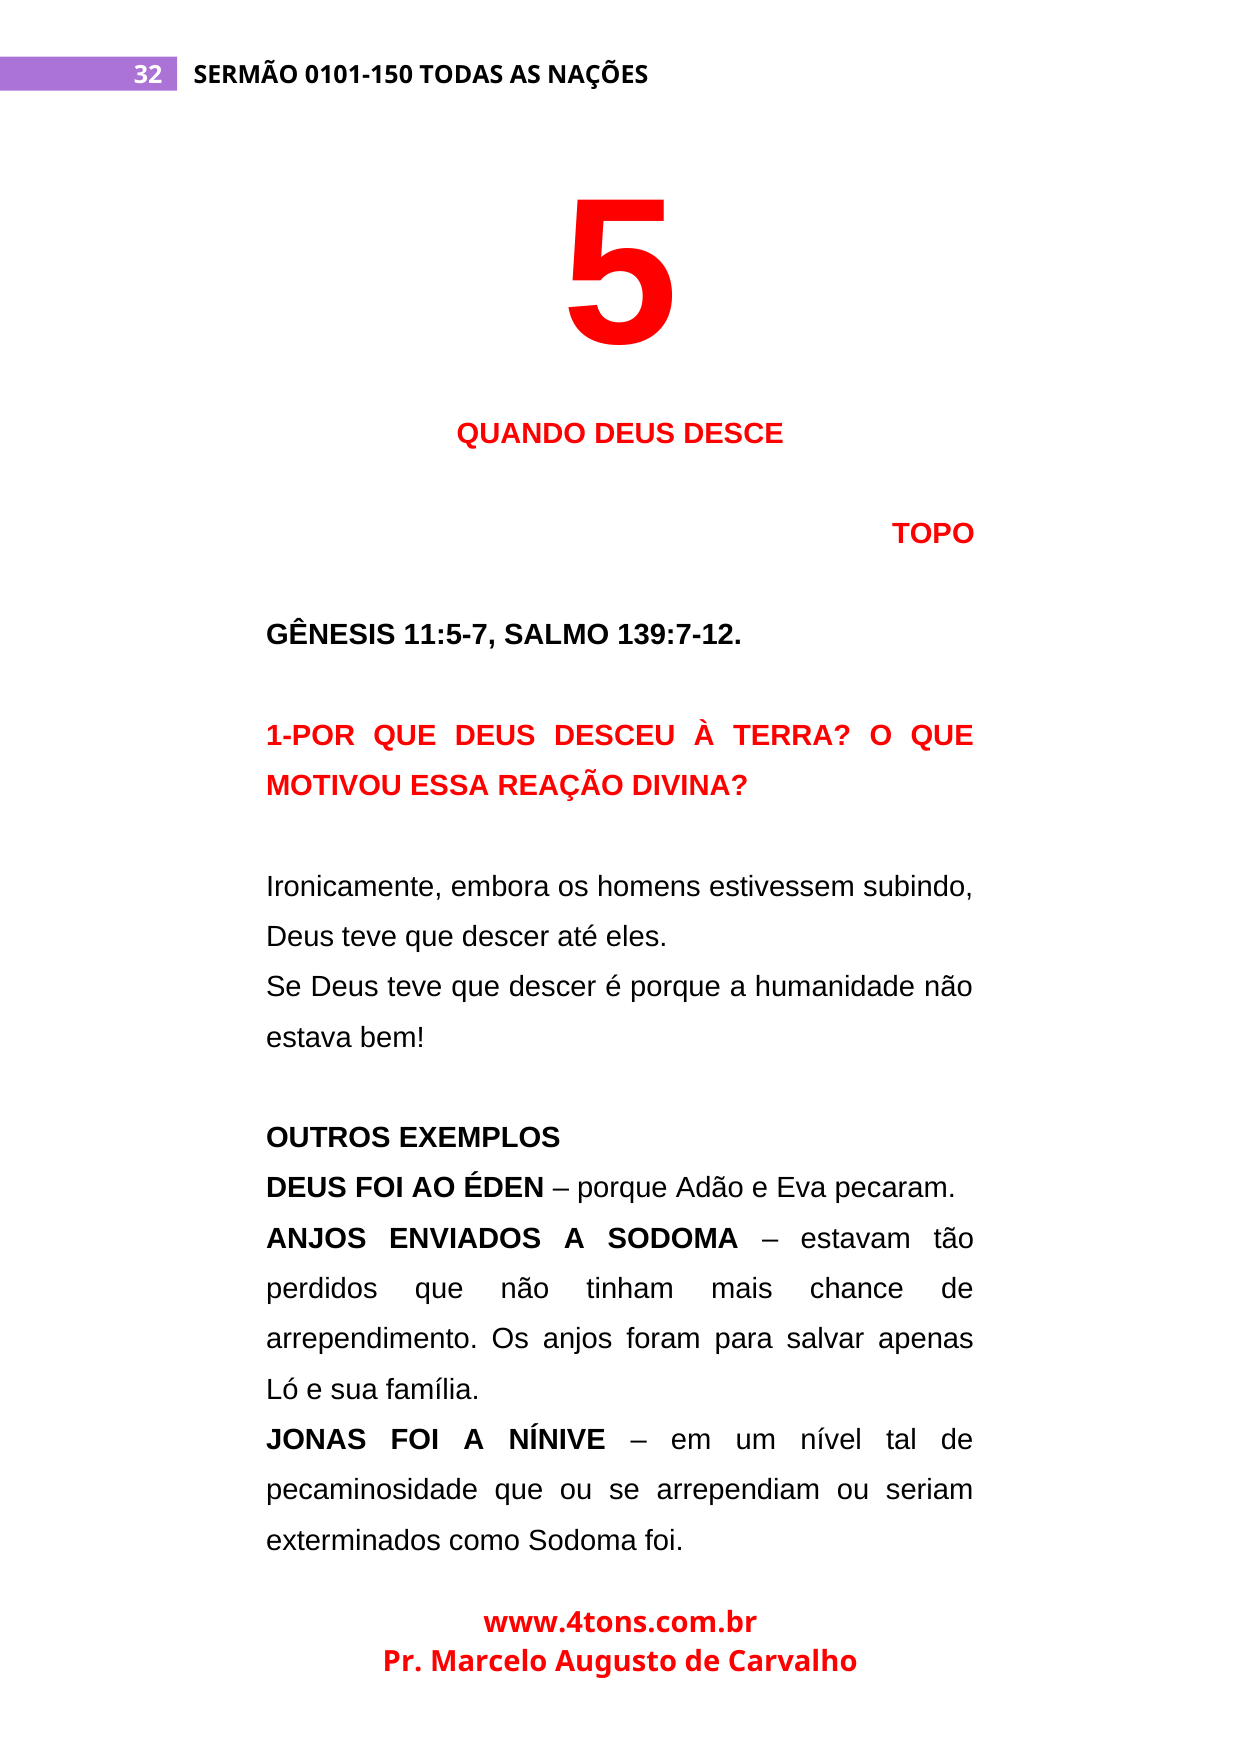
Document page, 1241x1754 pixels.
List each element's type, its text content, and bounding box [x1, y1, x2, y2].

text DEUS FOI AO ÉDEN – porque Adão e Eva pecaram. [266, 1171, 974, 1204]
text Se Deus teve que descer é porque a humanidade não estava bem! [266, 969, 974, 1053]
text Ironicamente, embora os homens estivessem subindo, Deus teve que descer até eles. [266, 869, 974, 952]
text TOPO [266, 516, 974, 550]
text JONAS FOI A NÍNIVE – em um nível tal de pecaminosidade que ou se arrependiam ou seriam exterminados como Sodoma foi. [266, 1422, 974, 1556]
text ANJOS ENVIADOS A SODOMA – estavam tão perdidos que não tinham mais chance de arrependimento. Os anjos foram para salvar apenas Ló e sua família. [266, 1221, 974, 1405]
text 1-POR QUE DEUS DESCEU À TERRA? O QUE MOTIVOU ESSA REAÇÃO DIVINA? [266, 718, 974, 802]
text OUTROS EXEMPLOS [266, 1120, 974, 1154]
text 5 [266, 148, 974, 387]
text QUANDO DEUS DESCE [266, 416, 974, 449]
text GÊNESIS 11:5-7, SALMO 139:7-12. [266, 617, 974, 651]
